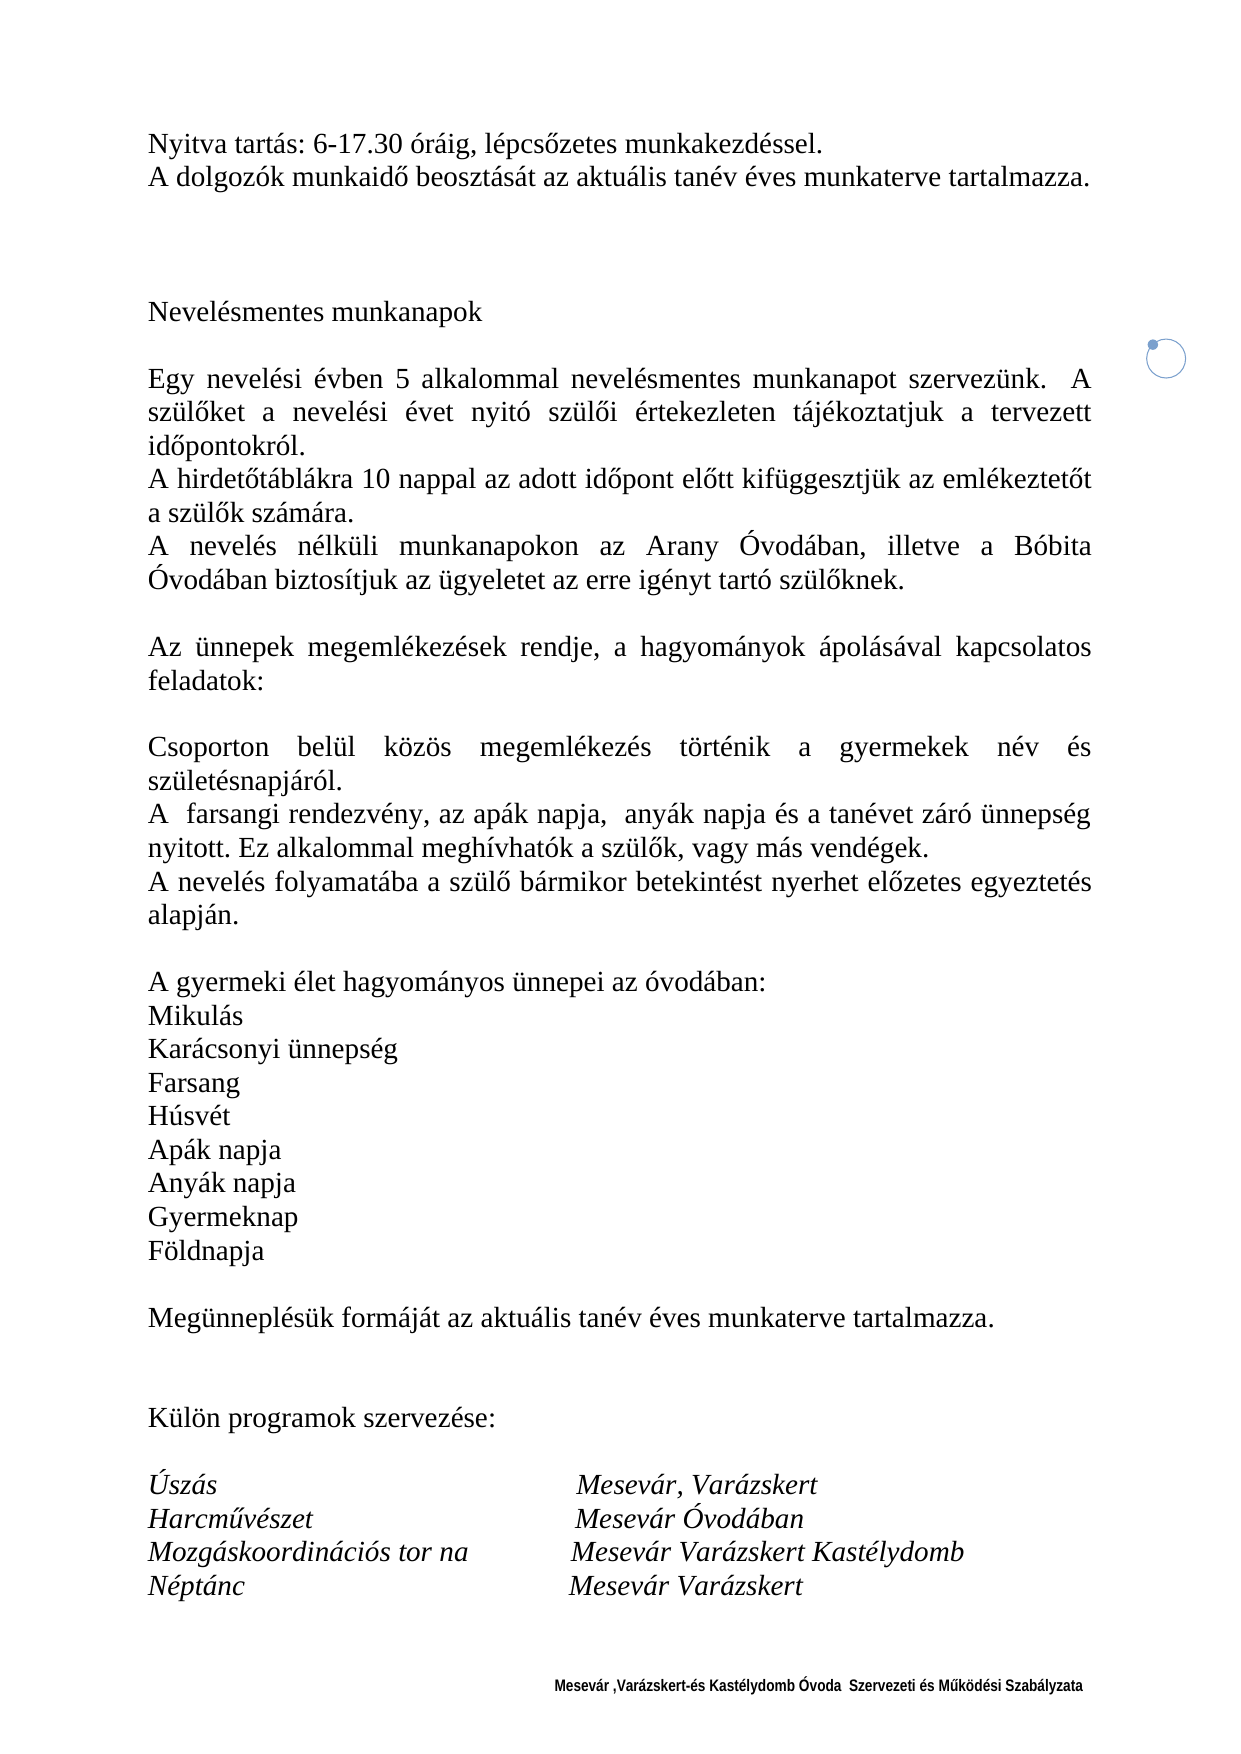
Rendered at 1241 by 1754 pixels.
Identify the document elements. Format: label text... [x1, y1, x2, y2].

text Farsang [148, 1065, 1093, 1098]
text A farsangi rendezvény, az apák napja, anyák napja és a tanévet záró ünnepség nyitott. Ez alkalommal meghívhatók a szülők, vagy más vendégek. [148, 797, 1093, 864]
text Földnapja [148, 1233, 1093, 1266]
text Harcművészet Mesevár Óvodában [148, 1501, 1093, 1534]
text Karácsonyi ünnepség [148, 1031, 1093, 1065]
text Úszás Mesevár, Varázskert [148, 1467, 1093, 1501]
text Mozgáskoordinációs tor na Mesevár Varázskert Kastélydomb [148, 1534, 1093, 1568]
text Egy nevelési évben 5 alkalommal nevelésmentes munkanapot szervezünk. A szülőket a nevelési évet nyitó szülői értekezleten tájékoztatjuk a tervezett időpontokról. [148, 361, 1093, 461]
text Az ünnepek megemlékezések rendje, a hagyományok ápolásával kapcsolatos feladatok: [148, 629, 1093, 696]
text Külön programok szervezése: [148, 1400, 1093, 1434]
text Mikulás [148, 998, 1093, 1031]
text Húsvét [148, 1098, 1093, 1132]
text Néptánc Mesevár Varázskert [148, 1568, 1093, 1602]
text A nevelés folyamatába a szülő bármikor betekintést nyerhet előzetes egyeztetés alapján. [148, 864, 1093, 931]
text Gyermeknap [148, 1199, 1093, 1233]
text Anyák napja [148, 1166, 1093, 1199]
text Apák napja [148, 1132, 1093, 1166]
text Csoporton belül közös megemlékezés történik a gyermekek név és születésnapjáról. [148, 729, 1093, 797]
text A gyermeki élet hagyományos ünnepei az óvodában: [148, 964, 1093, 998]
text Megünneplésük formáját az aktuális tanév éves munkaterve tartalmazza. [148, 1300, 1093, 1333]
text A dolgozók munkaidő beosztását az aktuális tanév éves munkaterve tartalmazza. [148, 159, 1093, 193]
text A nevelés nélküli munkanapokon az Arany Óvodában, illetve a Bóbita Óvodában biztosítjuk az ügyeletet az erre igényt tartó szülőknek. [148, 528, 1093, 596]
text A hirdetőtáblákra 10 nappal az adott időpont előtt kifüggesztjük az emlékeztetőt a szülők számára. [148, 461, 1093, 528]
text Nevelésmentes munkanapok [148, 294, 1093, 327]
text Nyitva tartás: 6-17.30 óráig, lépcsőzetes munkakezdéssel. [148, 126, 1093, 159]
